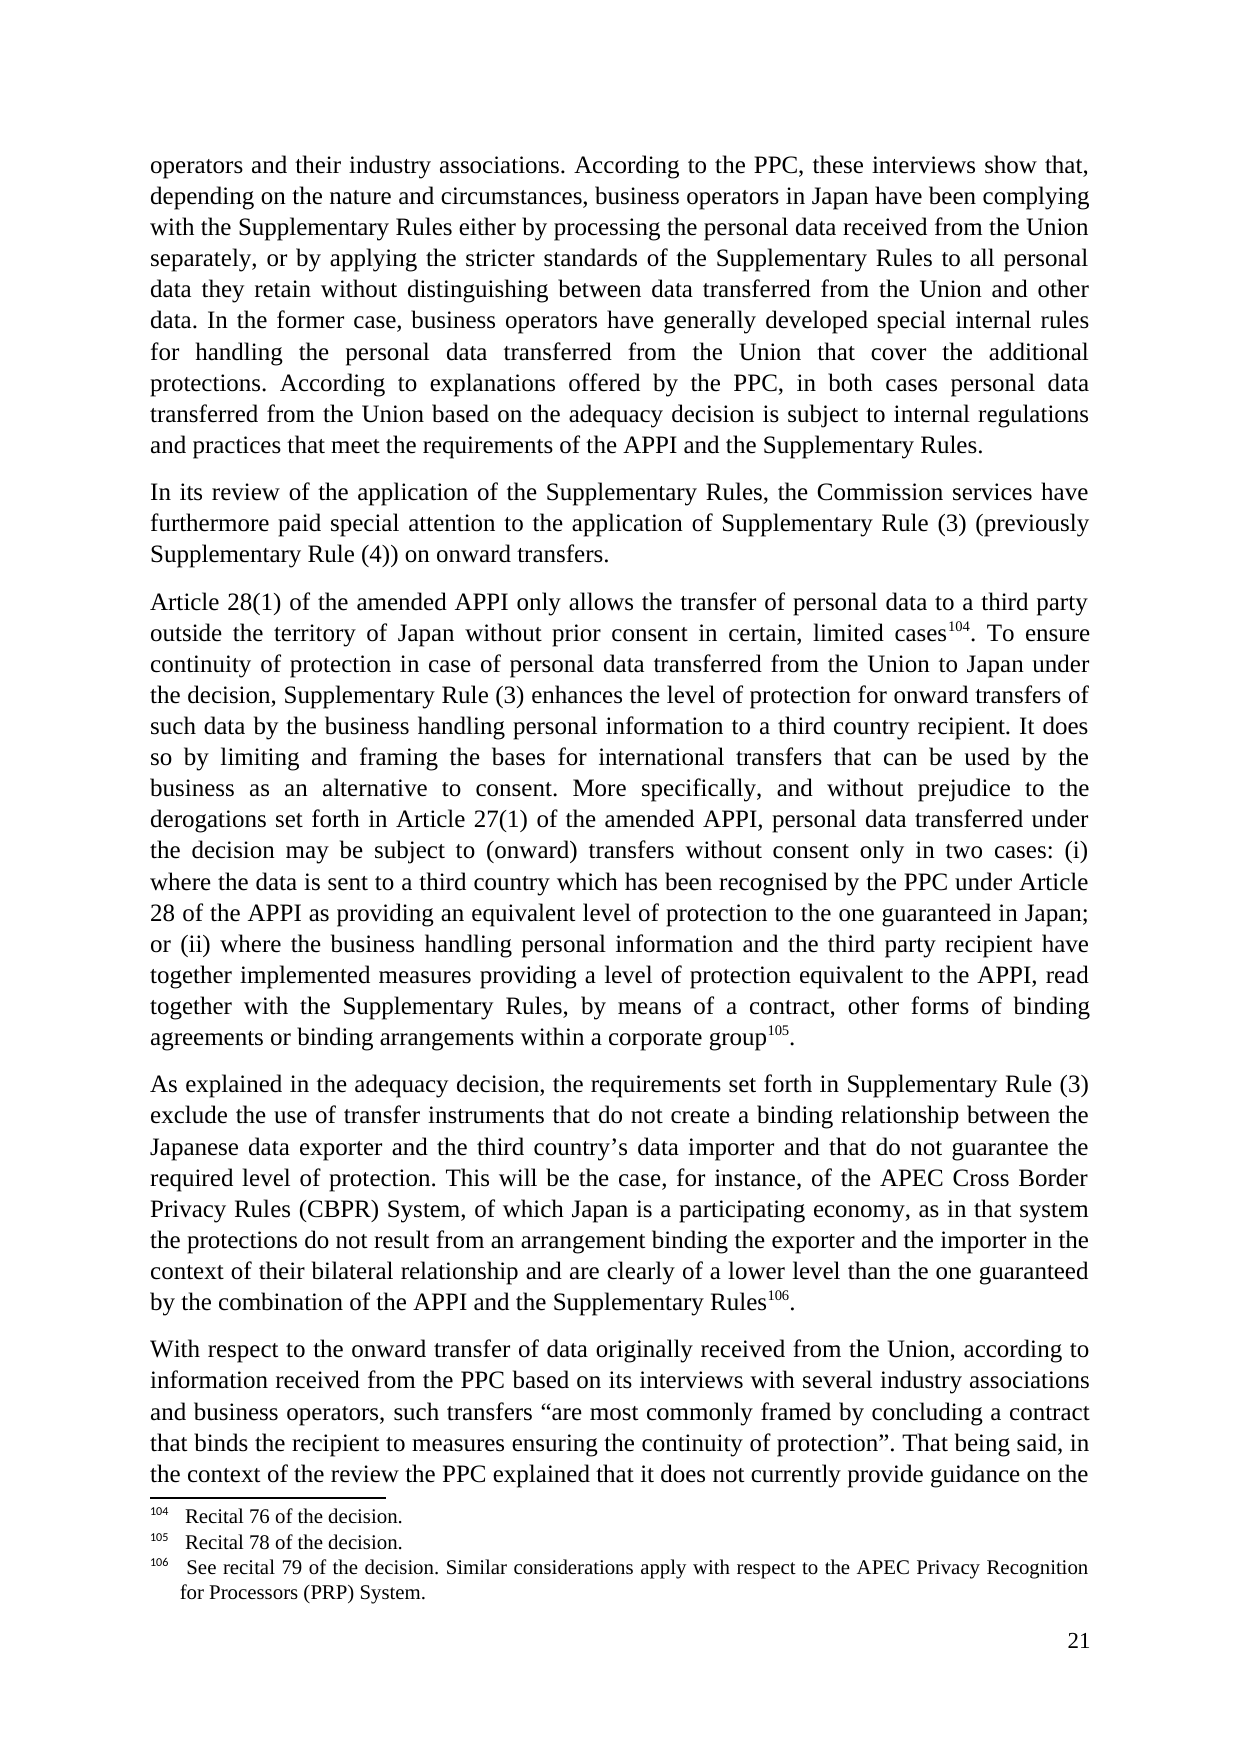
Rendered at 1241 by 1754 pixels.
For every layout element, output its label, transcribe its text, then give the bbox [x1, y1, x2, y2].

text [150, 150, 1090, 458]
text Article 28(1) of the amended APPI only allows the transfer of personal data to a third party outside the territory of Japan without prior consent in certain, limited cases. To ensure continuity of protection in case of personal data transferred from the Union to Japan under the decision, Supplementary Rule (3) enhances the level of protection for onward transfers of such data by the business handling personal information to a third country recipient. It does so by limiting and framing the bases for international transfers that can be used by the business as an alternative to consent. More specifically, and without prejudice to the derogations set forth in Article 27(1) of the amended APPI, personal data transferred under the decision may be subject to (onward) transfers without consent only in two cases: (i) where the data is sent to a third country which has been recognised by the PPC under Article 28 of the APPI as providing an equivalent level of protection to the one guaranteed in Japan; or (ii) where the business handling personal information and the third party recipient have together implemented measures providing a level of protection equivalent to the APPI, read together with the Supplementary Rules, by means of a contract, other forms of binding agreements or binding arrangements within a corporate group. [150, 587, 1090, 1051]
text As explained in the adequacy decision, the requirements set forth in Supplementary Rule (3) exclude the use of transfer instruments that do not create a binding relationship between the Japanese data exporter and the third country’s data importer and that do not guarantee the required level of protection. This will be the case, for instance, of the APEC Cross Border Privacy Rules (CBPR) System, of which Japan is a participating economy, as in that system the protections do not result from an arrangement binding the exporter and the importer in the context of their bilateral relationship and are clearly of a lower level than the one guaranteed by the combination of the APPI and the Supplementary Rules. [150, 1069, 1090, 1316]
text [150, 1334, 1090, 1487]
text In its review of the application of the Supplementary Rules, the Commission services have furthermore paid special attention to the application of Supplementary Rule (3) (previously Supplementary Rule (4)) on onward transfers. [150, 477, 1090, 568]
